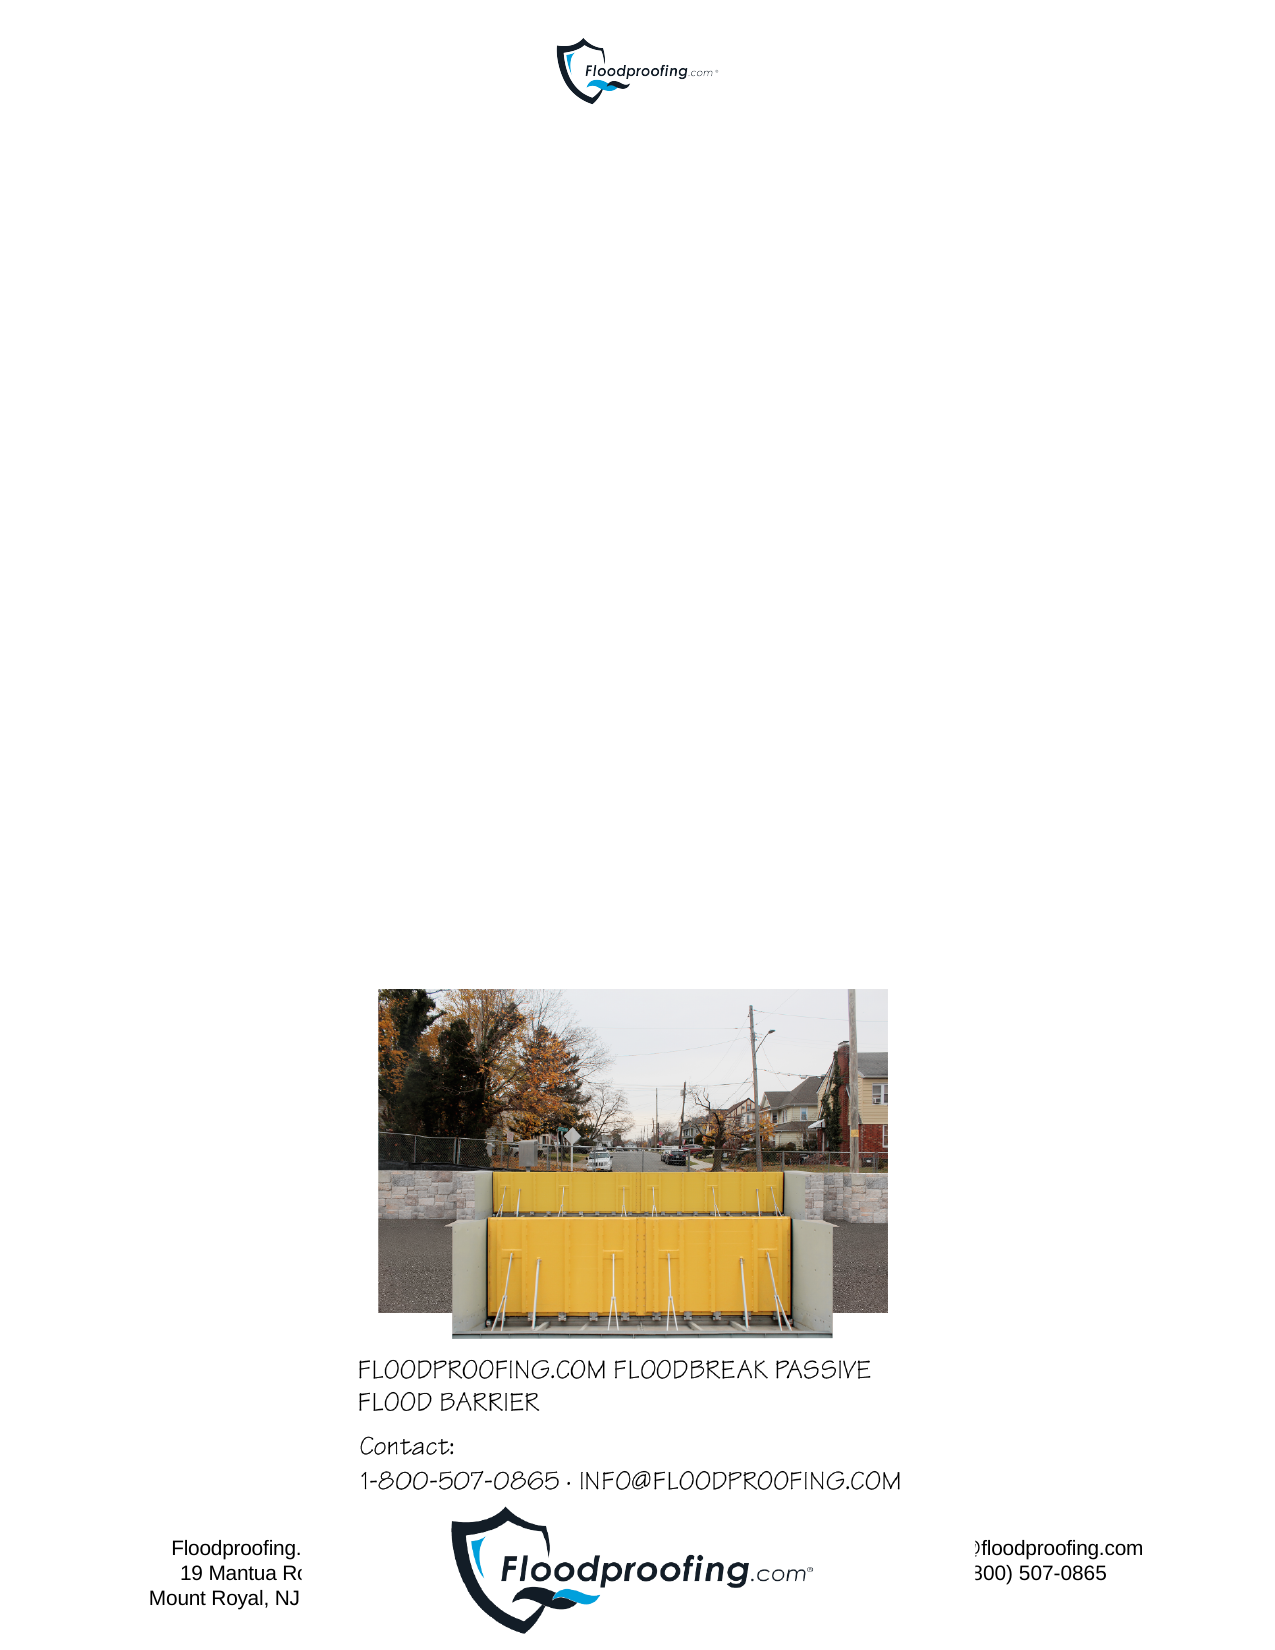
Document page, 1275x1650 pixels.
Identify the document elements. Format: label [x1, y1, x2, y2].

picture [551, 33, 724, 109]
picture [301, 976, 976, 1650]
